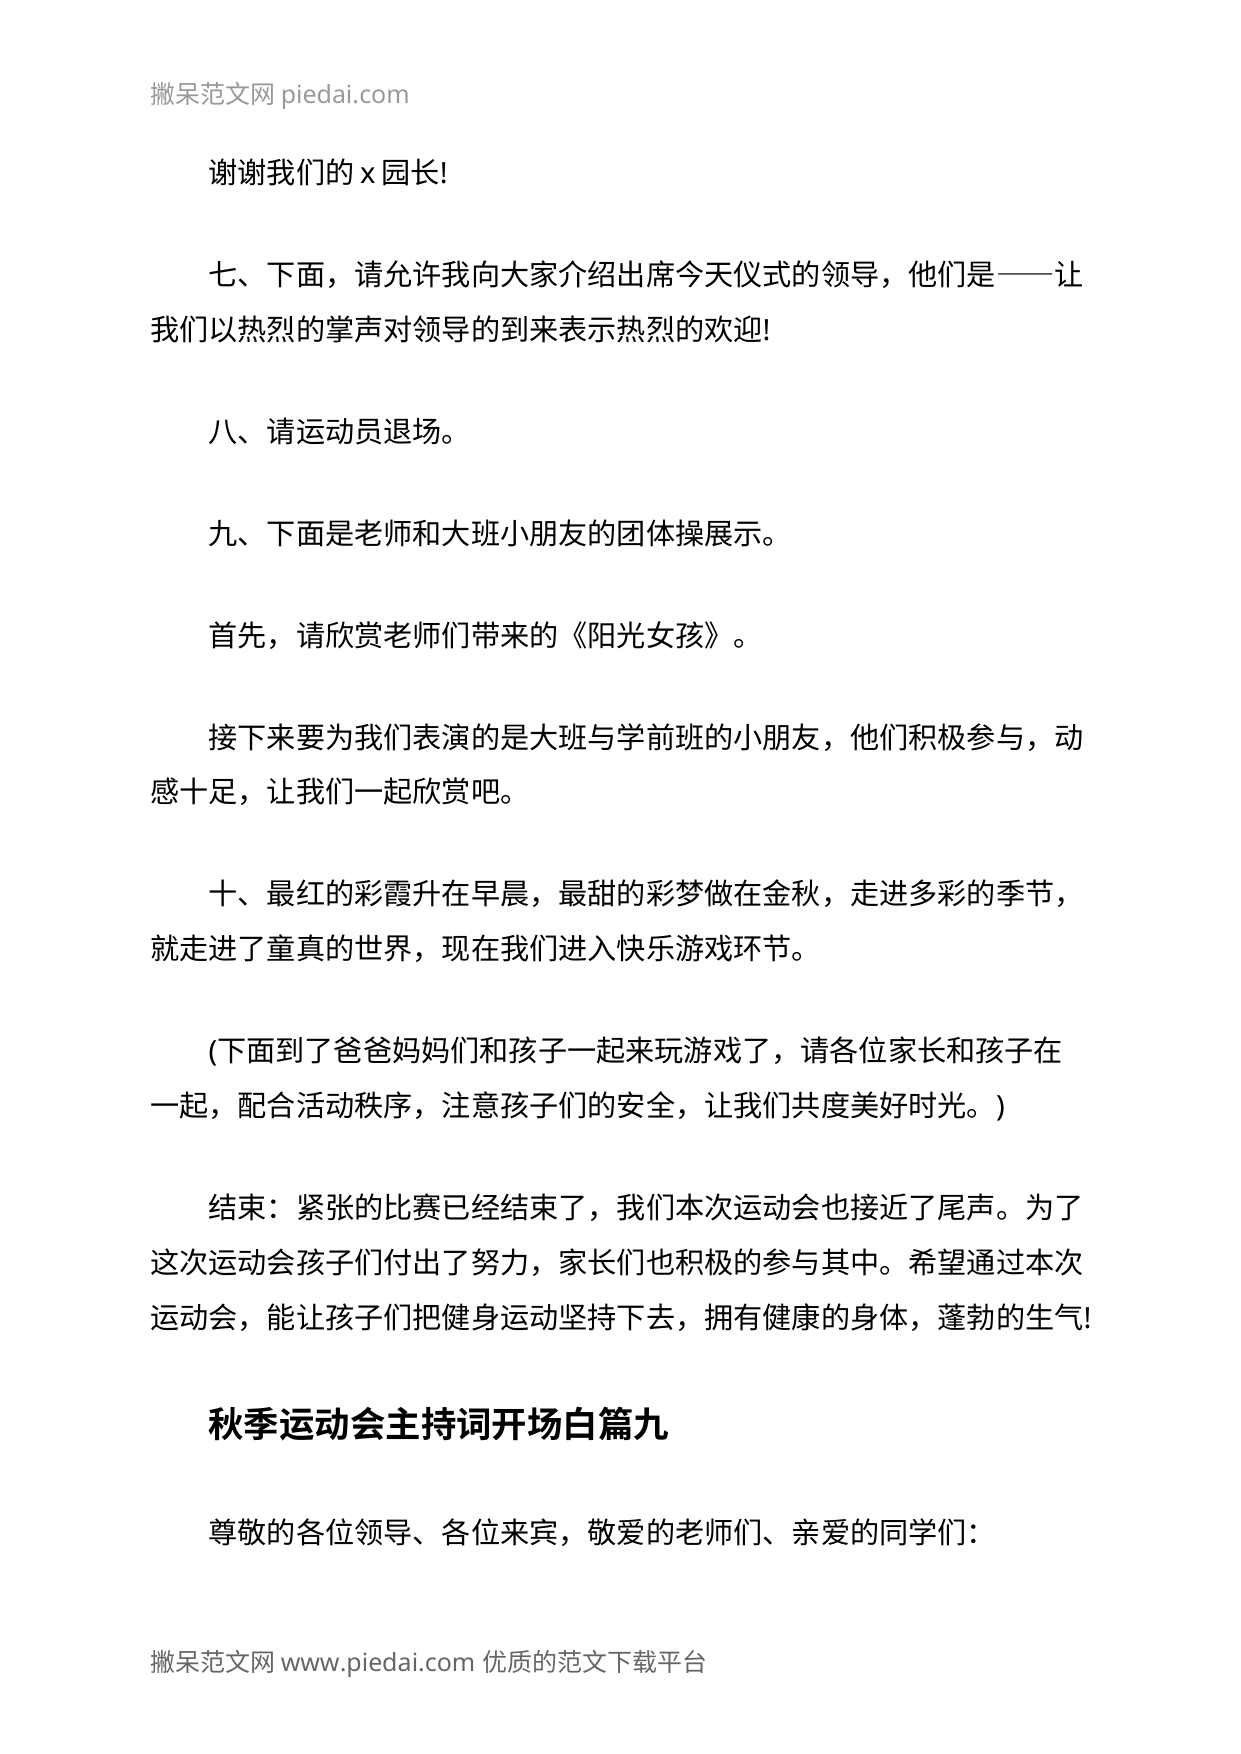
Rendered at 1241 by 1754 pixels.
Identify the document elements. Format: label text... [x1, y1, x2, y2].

text 七、下面，请允许我向大家介绍出席今天仪式的领导，他们是——让我们以热烈的掌声对领导的到来表示热烈的欢迎! [150, 252, 1090, 349]
text 九、下面是老师和大班小朋友的团体操展示。 [150, 511, 1090, 553]
text 接下来要为我们表演的是大班与学前班的小朋友，他们积极参与，动感十足，让我们一起欣赏吧。 [150, 714, 1090, 811]
text 谢谢我们的x园长! [150, 150, 1090, 192]
text 尊敬的各位领导、各位来宾，敬爱的老师们、亲爱的同学们： [150, 1510, 1090, 1552]
text (下面到了爸爸妈妈们和孩子一起来玩游戏了，请各位家长和孩子在一起，配合活动秩序，注意孩子们的安全，让我们共度美好时光。) [150, 1027, 1090, 1125]
text 秋季运动会主持词开场白篇九 [150, 1396, 1090, 1447]
text 结束：紧张的比赛已经结束了，我们本次运动会也接近了尾声。为了这次运动会孩子们付出了努力，家长们也积极的参与其中。希望通过本次运动会，能让孩子们把健身运动坚持下去，拥有健康的身体，蓬勃的生气! [150, 1184, 1090, 1337]
text 十、最红的彩霞升在早晨，最甜的彩梦做在金秋，走进多彩的季节，就走进了童真的世界，现在我们进入快乐游戏环节。 [150, 871, 1090, 968]
text 首先，请欣赏老师们带来的《阳光女孩》。 [150, 612, 1090, 655]
text 八、请运动员退场。 [150, 409, 1090, 451]
